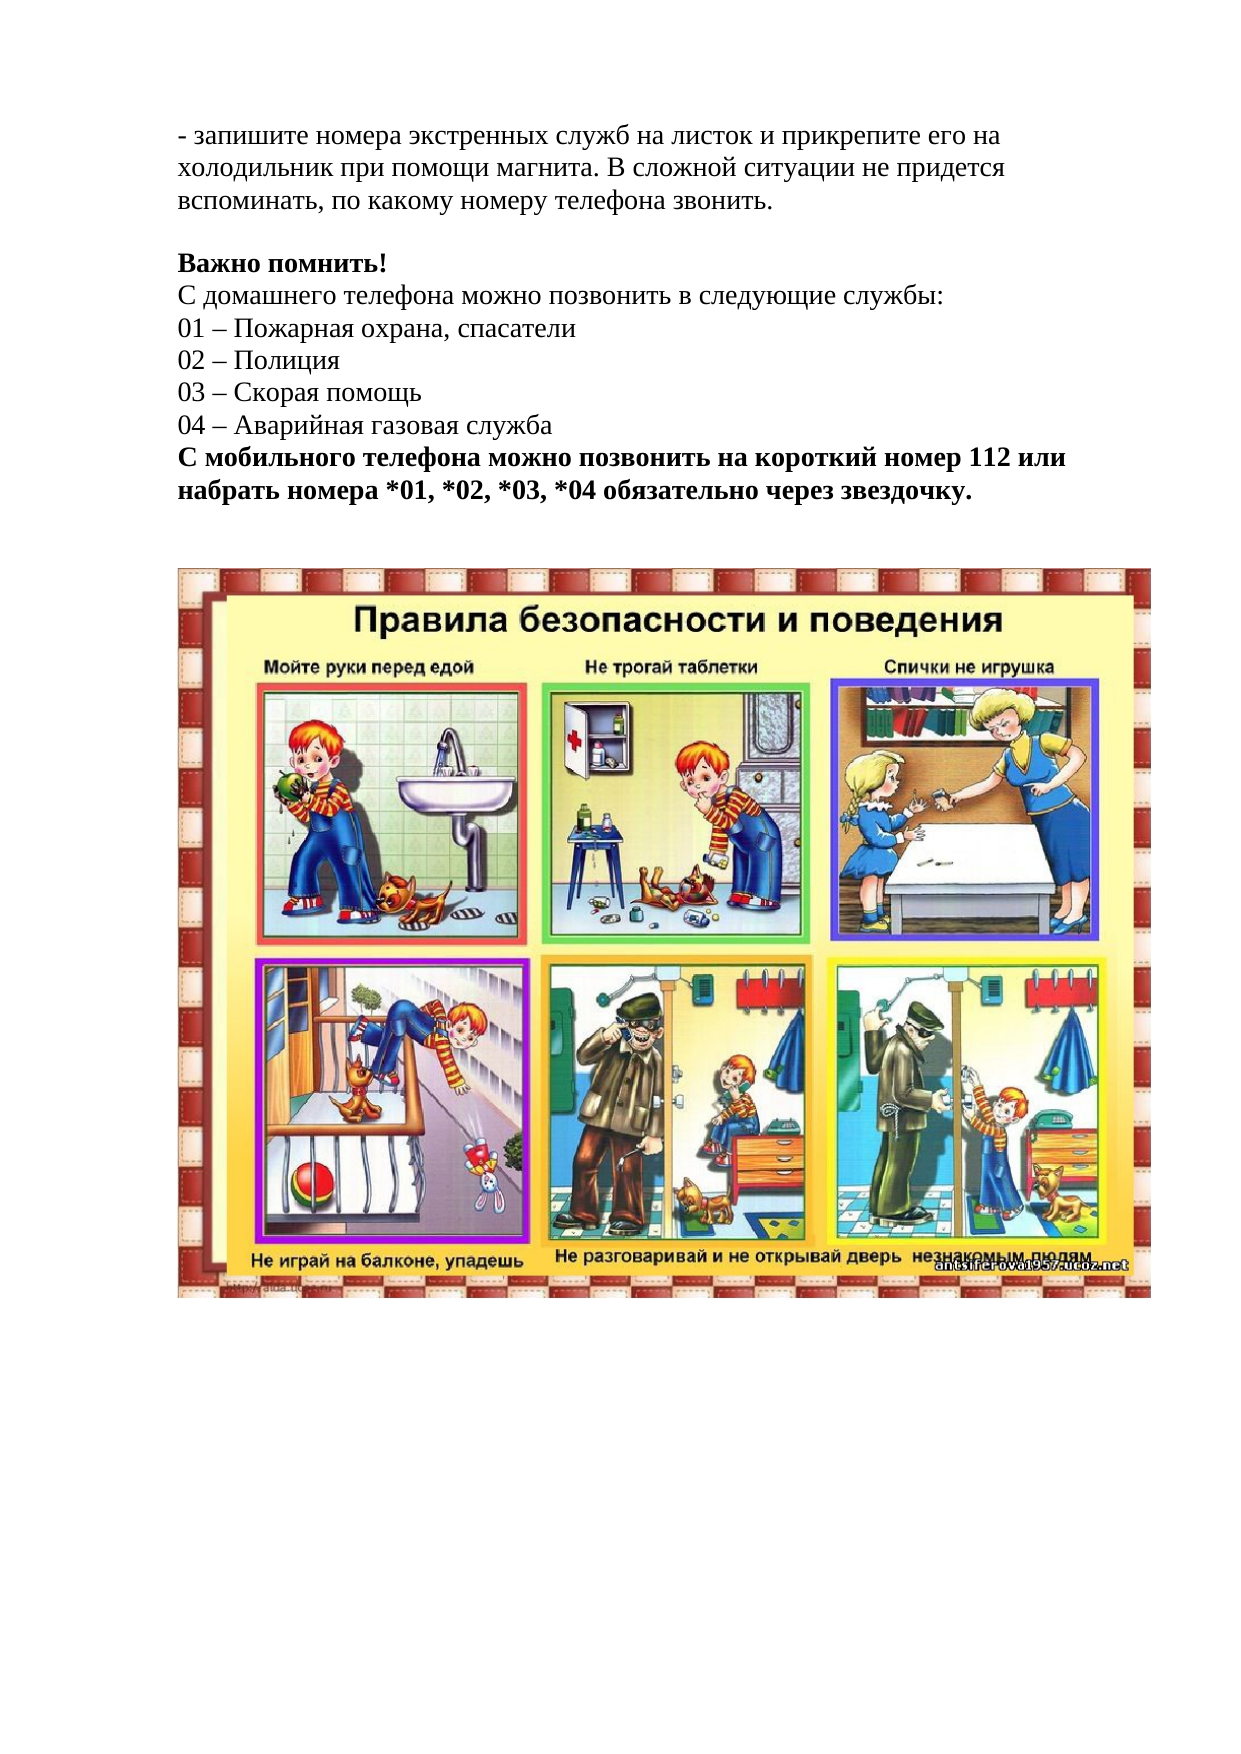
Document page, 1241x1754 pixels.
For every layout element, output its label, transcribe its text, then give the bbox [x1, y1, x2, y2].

text - запишите номера экстренных служб на листок и прикрепите его на холодильник при помощи магнита. В сложной ситуации не придется вспоминать, по какому номеру телефона звонить. [177, 118, 1152, 215]
picture [177, 568, 1152, 1299]
text С домашнего телефона можно позвонить в следующие службы: 01 – Пожарная охрана, спасатели 02 – Полиция 03 – Скорая помощь 04 – Аварийная газовая служба [177, 278, 1152, 440]
text С мобильного телефона можно позвонить на короткий номер 112 или набрать номера *01, *02, *03, *04 обязательно через звездочку. [177, 440, 1152, 505]
text Важно помнить! [177, 246, 1152, 278]
